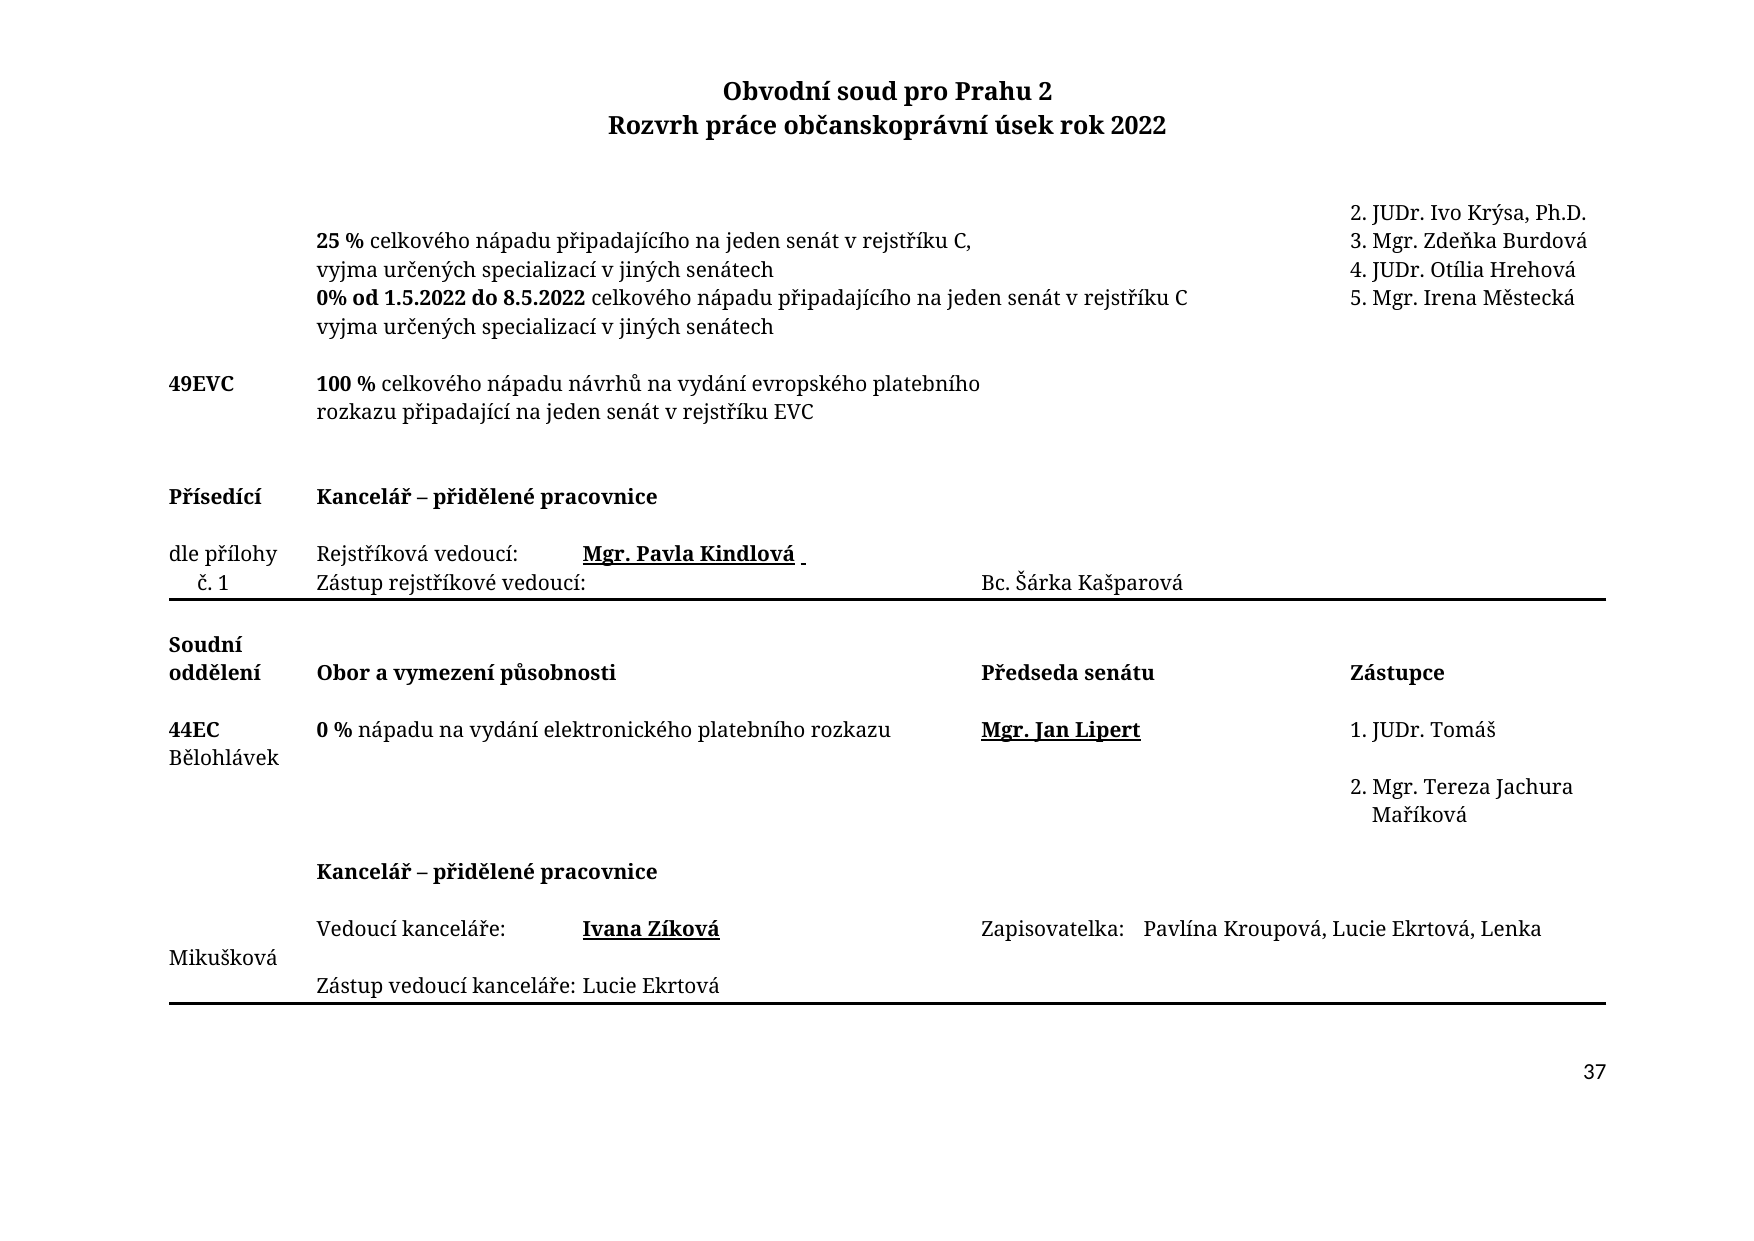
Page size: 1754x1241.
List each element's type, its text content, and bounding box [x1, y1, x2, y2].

text vyjma určených specializací v jiných senátech 4. JUDr. Otília Hrehová [169, 255, 1606, 283]
text dle přílohy Rejstříková vedoucí: Mgr. Pavla Kindlová [169, 539, 1606, 568]
text 2. Mgr. Tereza Jachura [169, 772, 1606, 800]
text Zástup vedoucí kanceláře: Lucie Ekrtová [169, 971, 1606, 1002]
text 2. JUDr. Ivo Krýsa, Ph.D. [169, 198, 1606, 226]
text oddělení Obor a vymezení působnosti Předseda senátu Zástupce [169, 658, 1606, 687]
text Soudní [169, 630, 1606, 658]
text č. 1 Zástup rejstříkové vedoucí: Bc. Šárka Kašparová [169, 568, 1606, 598]
text Kancelář – přidělené pracovnice [169, 857, 1606, 886]
text 49EVC 100 % celkového nápadu návrhů na vydání evropského platebního [169, 369, 1606, 397]
text vyjma určených specializací v jiných senátech [169, 312, 1606, 340]
text 25 % celkového nápadu připadajícího na jeden senát v rejstříku C, 3. Mgr. Zdeňka Burdová [169, 226, 1606, 255]
text Maříková [169, 800, 1606, 829]
text 44EC 0 % nápadu na vydání elektronického platebního rozkazu Mgr. Jan Lipert 1. JUDr. Tomáš Bělohlávek [169, 715, 1606, 772]
text 0% od 1.5.2022 do 8.5.2022 celkového nápadu připadajícího na jeden senát v rejstříku C 5. Mgr. Irena Městecká [169, 283, 1606, 312]
text Přísedící Kancelář – přidělené pracovnice [169, 482, 1606, 511]
text rozkazu připadající na jeden senát v rejstříku EVC [169, 397, 1606, 426]
text Vedoucí kanceláře: Ivana Zíková Zapisovatelka: Pavlína Kroupová, Lucie Ekrtová, Lenka Mikušková [169, 914, 1606, 971]
